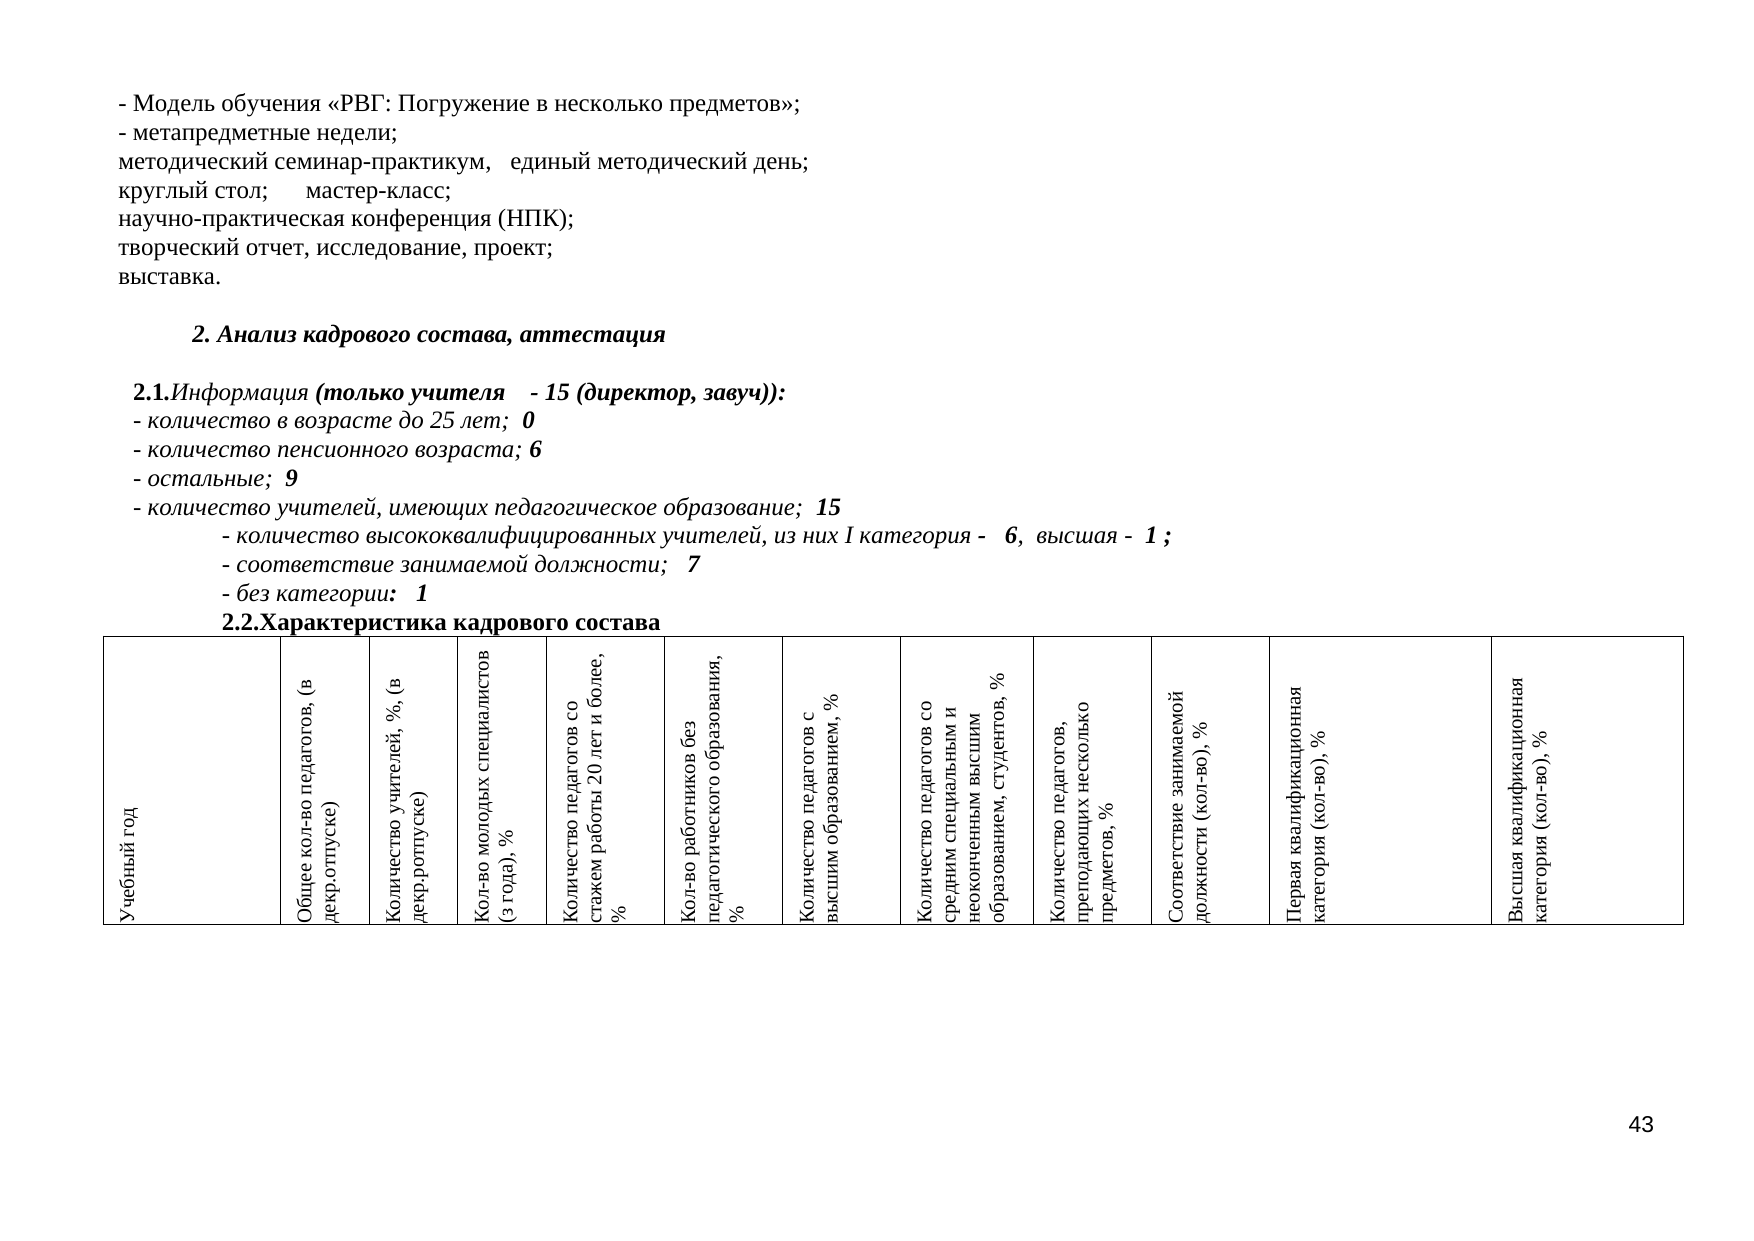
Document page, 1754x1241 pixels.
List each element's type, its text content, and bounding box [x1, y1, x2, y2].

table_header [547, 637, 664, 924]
text - количество в возрасте до 25 лет; 0 [29, 406, 1654, 434]
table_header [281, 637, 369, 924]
text - количество пенсионного возраста; 6 [29, 434, 1654, 463]
text - Модель обучения «РВГ: Погружение в несколько предметов»; [118, 88, 1654, 117]
text 2. Анализ кадрового состава, аттестация [133, 319, 1654, 348]
text научно-практическая конференция (НПК); [118, 203, 1654, 232]
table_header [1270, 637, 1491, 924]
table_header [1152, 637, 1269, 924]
text выставка. [118, 261, 1654, 290]
text творческий отчет, исследование, проект; [118, 232, 1654, 261]
text 2.1.Информация (только учителя - 15 (директор, завуч)): [29, 377, 1654, 406]
text методический семинар-практикум, единый методический день; [118, 146, 1654, 175]
text - количество учителей, имеющих педагогическое образование; 15 [29, 492, 1654, 521]
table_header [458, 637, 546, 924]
text - остальные; 9 [29, 463, 1654, 492]
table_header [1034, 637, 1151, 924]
text 2.2.Характеристика кадрового состава [133, 607, 1654, 636]
text круглый стол; мастер-класс; [118, 175, 1654, 203]
text - без категории: 1 [133, 578, 1654, 607]
text - соответствие занимаемой должности; 7 [133, 549, 1654, 578]
text - метапредметные недели; [118, 117, 1654, 146]
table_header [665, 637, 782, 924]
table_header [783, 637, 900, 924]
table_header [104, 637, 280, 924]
text - количество высококвалифицированных учителей, из них I категория - 6, высшая - 1 ; [133, 521, 1654, 549]
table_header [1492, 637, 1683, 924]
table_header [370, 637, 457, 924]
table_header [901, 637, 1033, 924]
